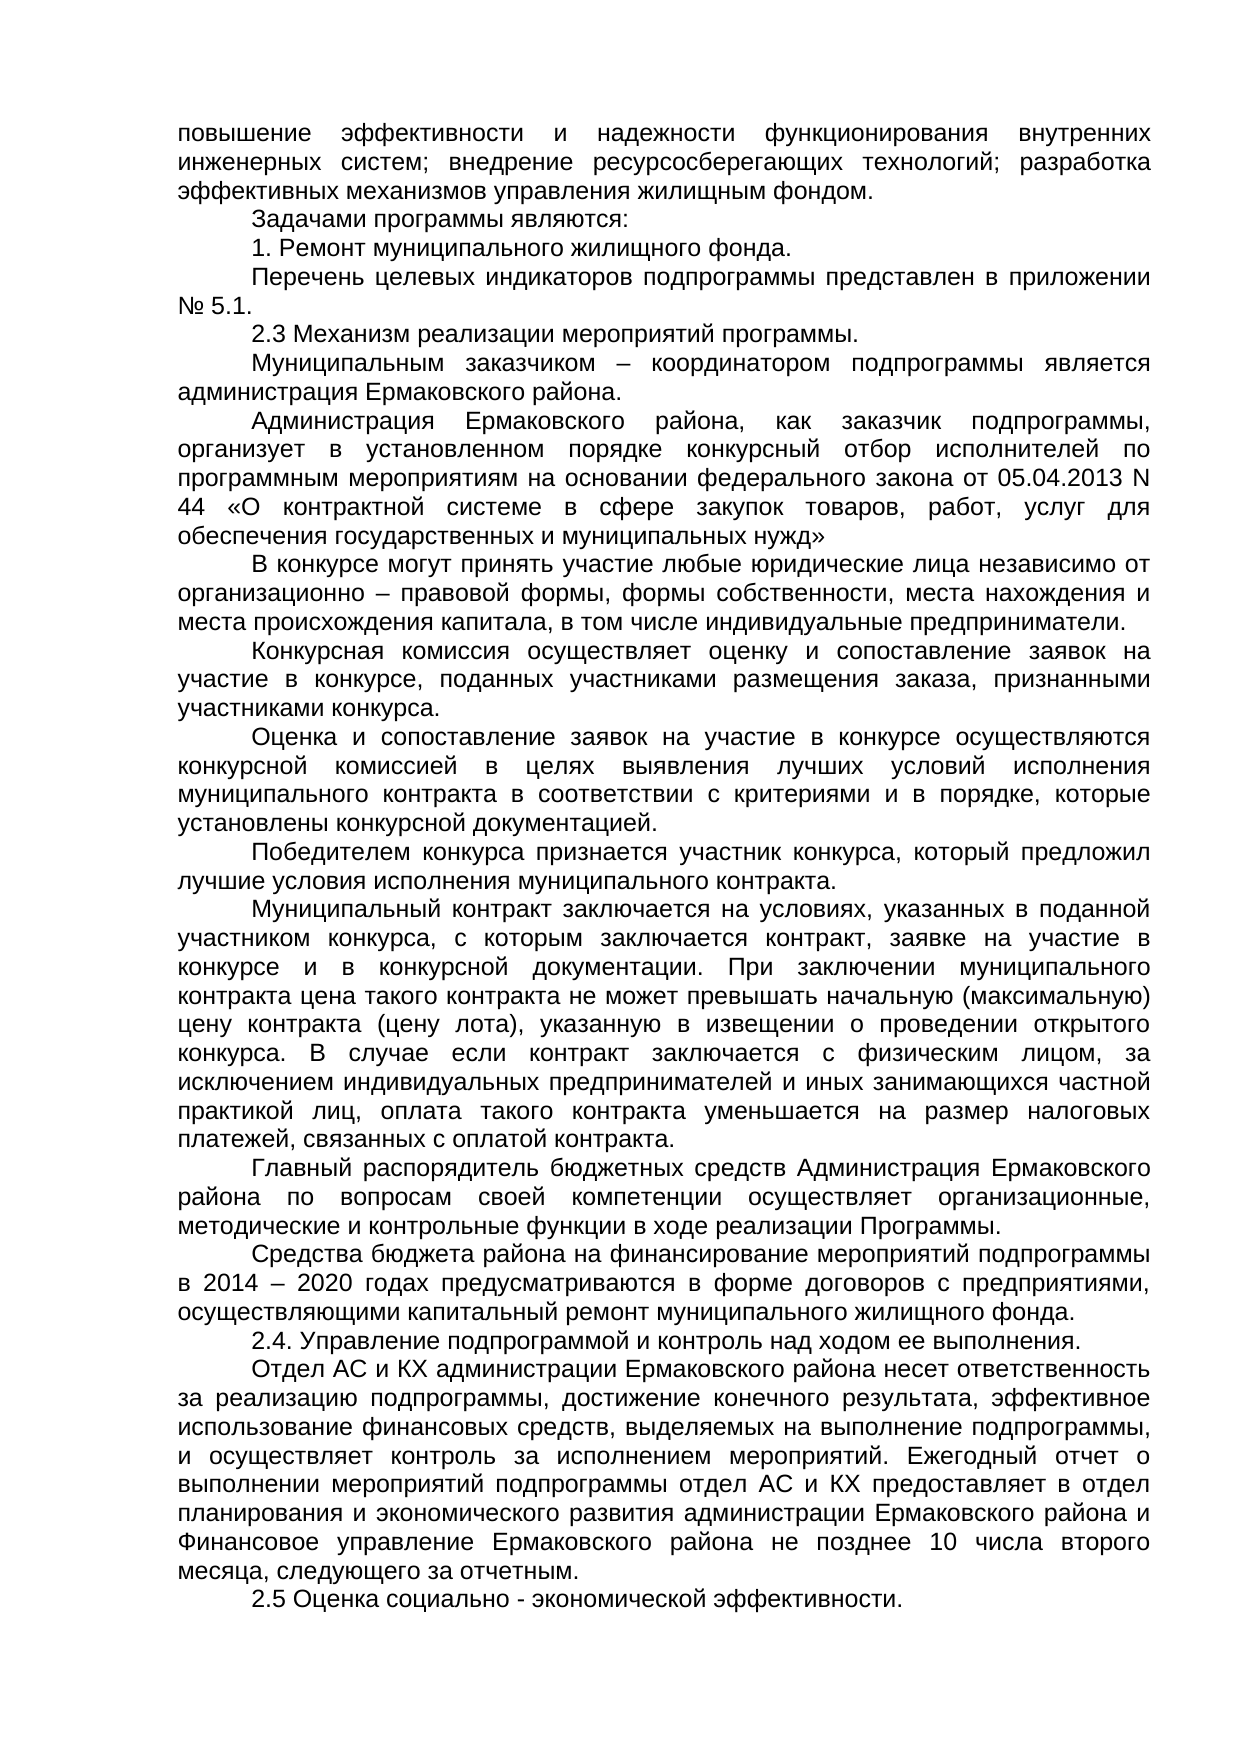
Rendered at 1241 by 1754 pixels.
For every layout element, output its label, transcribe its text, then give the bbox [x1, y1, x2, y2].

text Перечень целевых индикаторов подпрограммы представлен в приложении № 5.1. [177, 262, 1152, 319]
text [177, 118, 1152, 204]
text Муниципальный контракт заключается на условиях, указанных в поданной участником конкурса, с которым заключается контракт, заявке на участие в конкурсе и в конкурсной документации. При заключении муниципального контракта цена такого контракта не может превышать начальную (максимальную) цену контракта (цену лота), указанную в извещении о проведении открытого конкурса. В случае если контракт заключается с физическим лицом, за исключением индивидуальных предпринимателей и иных занимающихся частной практикой лиц, оплата такого контракта уменьшается на размер налоговых платежей, связанных с оплатой контракта. [177, 894, 1152, 1153]
text Отдел АС и КХ администрации Ермаковского района несет ответственность за реализацию подпрограммы, достижение конечного результата, эффективное использование финансовых средств, выделяемых на выполнение подпрограммы, и осуществляет контроль за исполнением мероприятий. Ежегодный отчет о выполнении мероприятий подпрограммы отдел АС и КХ предоставляет в отдел планирования и экономического развития администрации Ермаковского района и Финансовое управление Ермаковского района не позднее 10 числа второго месяца, следующего за отчетным. [177, 1354, 1152, 1584]
text 2.4. Управление подпрограммой и контроль над ходом ее выполнения. [177, 1326, 1152, 1354]
text Конкурсная комиссия осуществляет оценку и сопоставление заявок на участие в конкурсе, поданных участниками размещения заказа, признанными участниками конкурса. [177, 636, 1152, 722]
text Средства бюджета района на финансирование мероприятий подпрограммы в 2014 – 2020 годах предусматриваются в форме договоров с предприятиями, осуществляющими капитальный ремонт муниципального жилищного фонда. [177, 1239, 1152, 1326]
text Задачами программы являются: [177, 204, 1152, 233]
text 1. Ремонт муниципального жилищного фонда. [177, 233, 1152, 262]
text 2.3 Механизм реализации мероприятий программы. [177, 319, 1152, 348]
text Администрация Ермаковского района, как заказчик подпрограммы, организует в установленном порядке конкурсный отбор исполнителей по программным мероприятиям на основании федерального закона от 05.04.2013 N 44 «О контрактной системе в сфере закупок товаров, работ, услуг для обеспечения государственных и муниципальных нужд» [177, 406, 1152, 549]
text 2.5 Оценка социально - экономической эффективности. [177, 1584, 1152, 1613]
text В конкурсе могут принять участие любые юридические лица независимо от организационно – правовой формы, формы собственности, места нахождения и места происхождения капитала, в том числе индивидуальные предприниматели. [177, 549, 1152, 636]
text Главный распорядитель бюджетных средств Администрация Ермаковского района по вопросам своей компетенции осуществляет организационные, методические и контрольные функции в ходе реализации Программы. [177, 1153, 1152, 1239]
text Оценка и сопоставление заявок на участие в конкурсе осуществляются конкурсной комиссией в целях выявления лучших условий исполнения муниципального контракта в соответствии с критериями и в порядке, которые установлены конкурсной документацией. [177, 722, 1152, 837]
text Победителем конкурса признается участник конкурса, который предложил лучшие условия исполнения муниципального контракта. [177, 837, 1152, 894]
text Муниципальным заказчиком – координатором подпрограммы является администрация Ермаковского района. [177, 348, 1152, 406]
